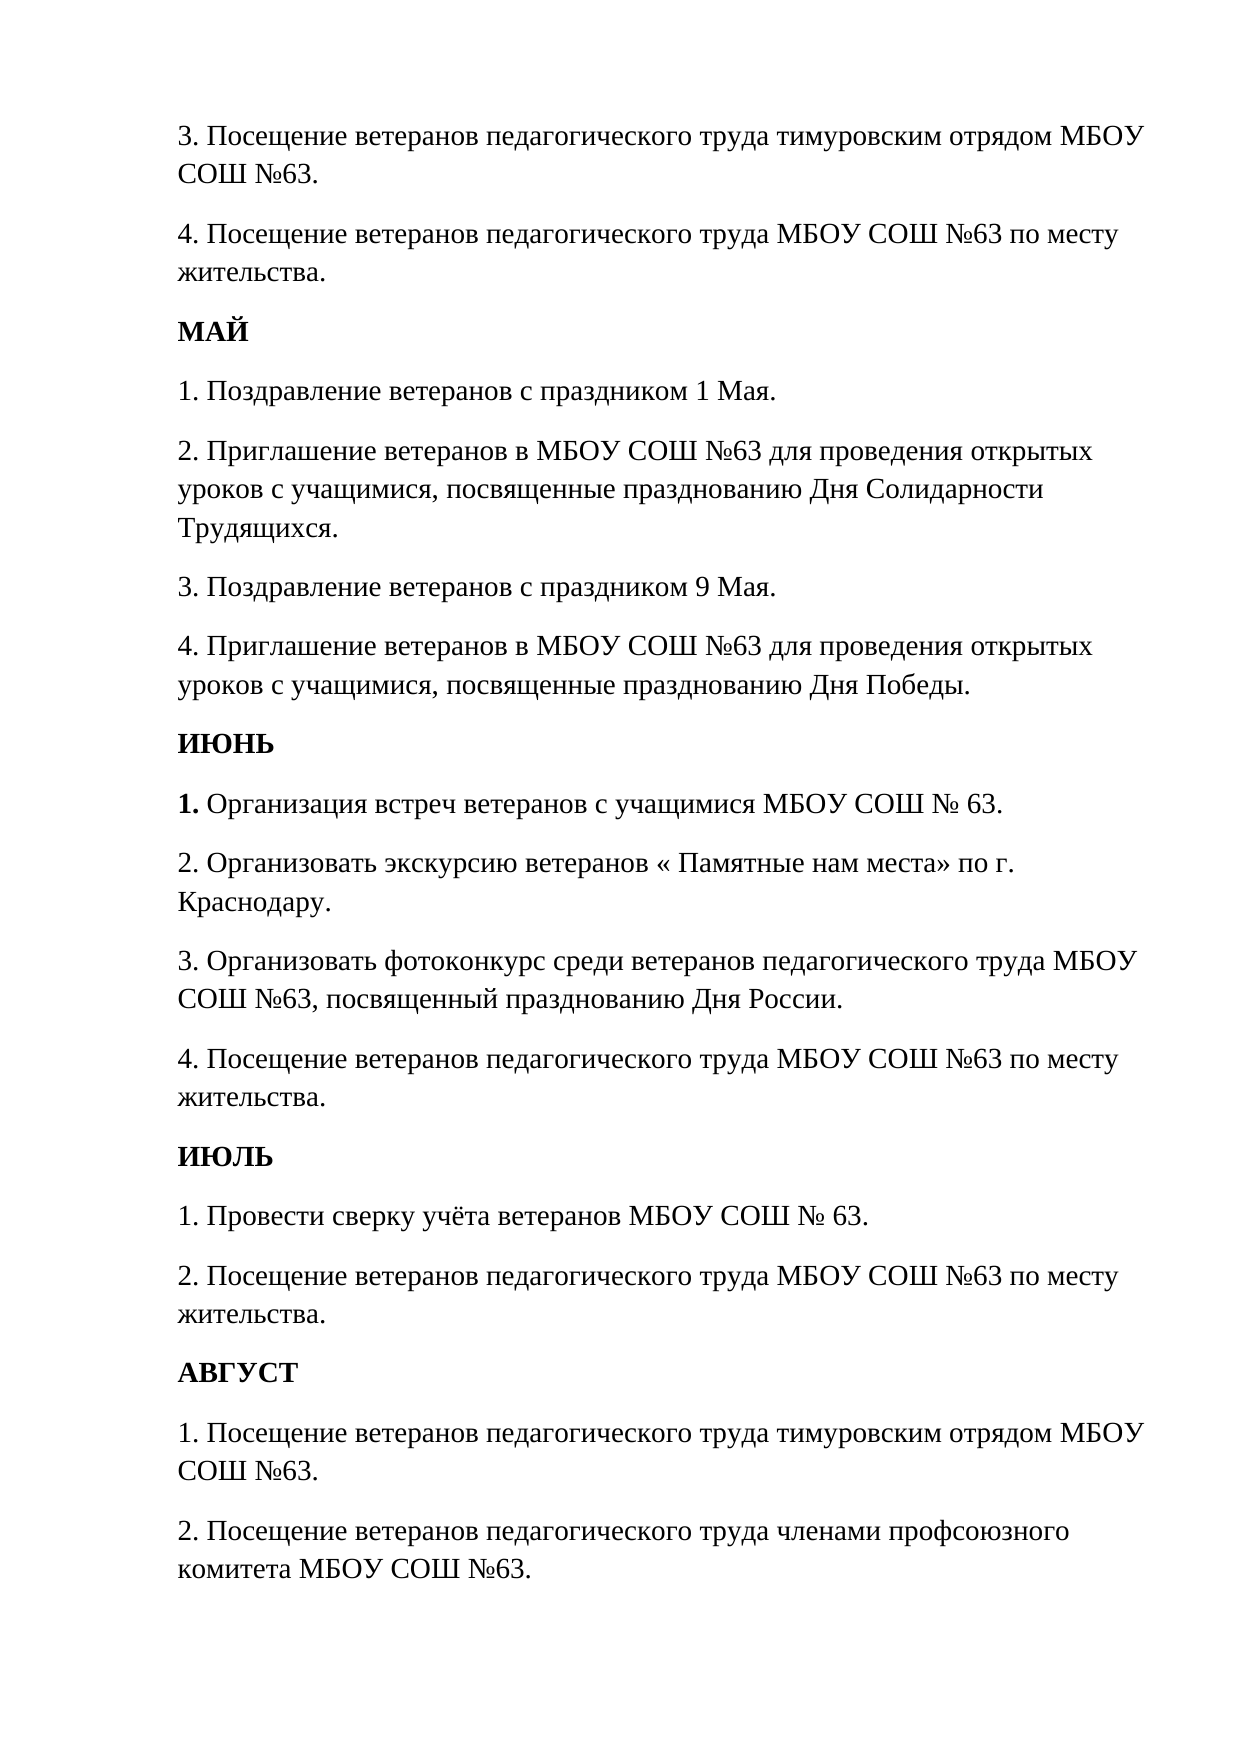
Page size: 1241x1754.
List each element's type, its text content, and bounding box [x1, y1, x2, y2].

text 3. Организовать фотоконкурс среди ветеранов педагогического труда МБОУ СОШ №63, посвященный празднованию Дня России. [177, 943, 1152, 1015]
text 3. Посещение ветеранов педагогического труда тимуровским отрядом МБОУ СОШ №63. [177, 118, 1152, 190]
text 1. Организация встреч ветеранов с учащимися МБОУ СОШ № 63. [177, 786, 1152, 819]
text 2. Организовать экскурсию ветеранов « Памятные нам места» по г. Краснодару. [177, 845, 1152, 917]
text АВГУСТ [177, 1356, 1152, 1389]
text 1. Поздравление ветеранов с праздником 1 Мая. [177, 373, 1152, 407]
text МАЙ [177, 314, 1152, 347]
text ИЮНЬ [177, 726, 1152, 760]
text 2. Приглашение ветеранов в МБОУ СОШ №63 для проведения открытых уроков с учащимися, посвященные празднованию Дня Солидарности Трудящихся. [177, 433, 1152, 543]
text 4. Посещение ветеранов педагогического труда МБОУ СОШ №63 по месту жительства. [177, 1041, 1152, 1113]
text 4. Посещение ветеранов педагогического труда МБОУ СОШ №63 по месту жительства. [177, 216, 1152, 288]
text 1. Провести сверку учёта ветеранов МБОУ СОШ № 63. [177, 1198, 1152, 1232]
text 2. Посещение ветеранов педагогического труда членами профсоюзного комитета МБОУ СОШ №63. [177, 1513, 1152, 1585]
text 4. Приглашение ветеранов в МБОУ СОШ №63 для проведения открытых уроков с учащимися, посвященные празднованию Дня Победы. [177, 628, 1152, 701]
text ИЮЛЬ [177, 1139, 1152, 1172]
text 3. Поздравление ветеранов с праздником 9 Мая. [177, 569, 1152, 603]
text 2. Посещение ветеранов педагогического труда МБОУ СОШ №63 по месту жительства. [177, 1258, 1152, 1330]
text 1. Посещение ветеранов педагогического труда тимуровским отрядом МБОУ СОШ №63. [177, 1415, 1152, 1487]
